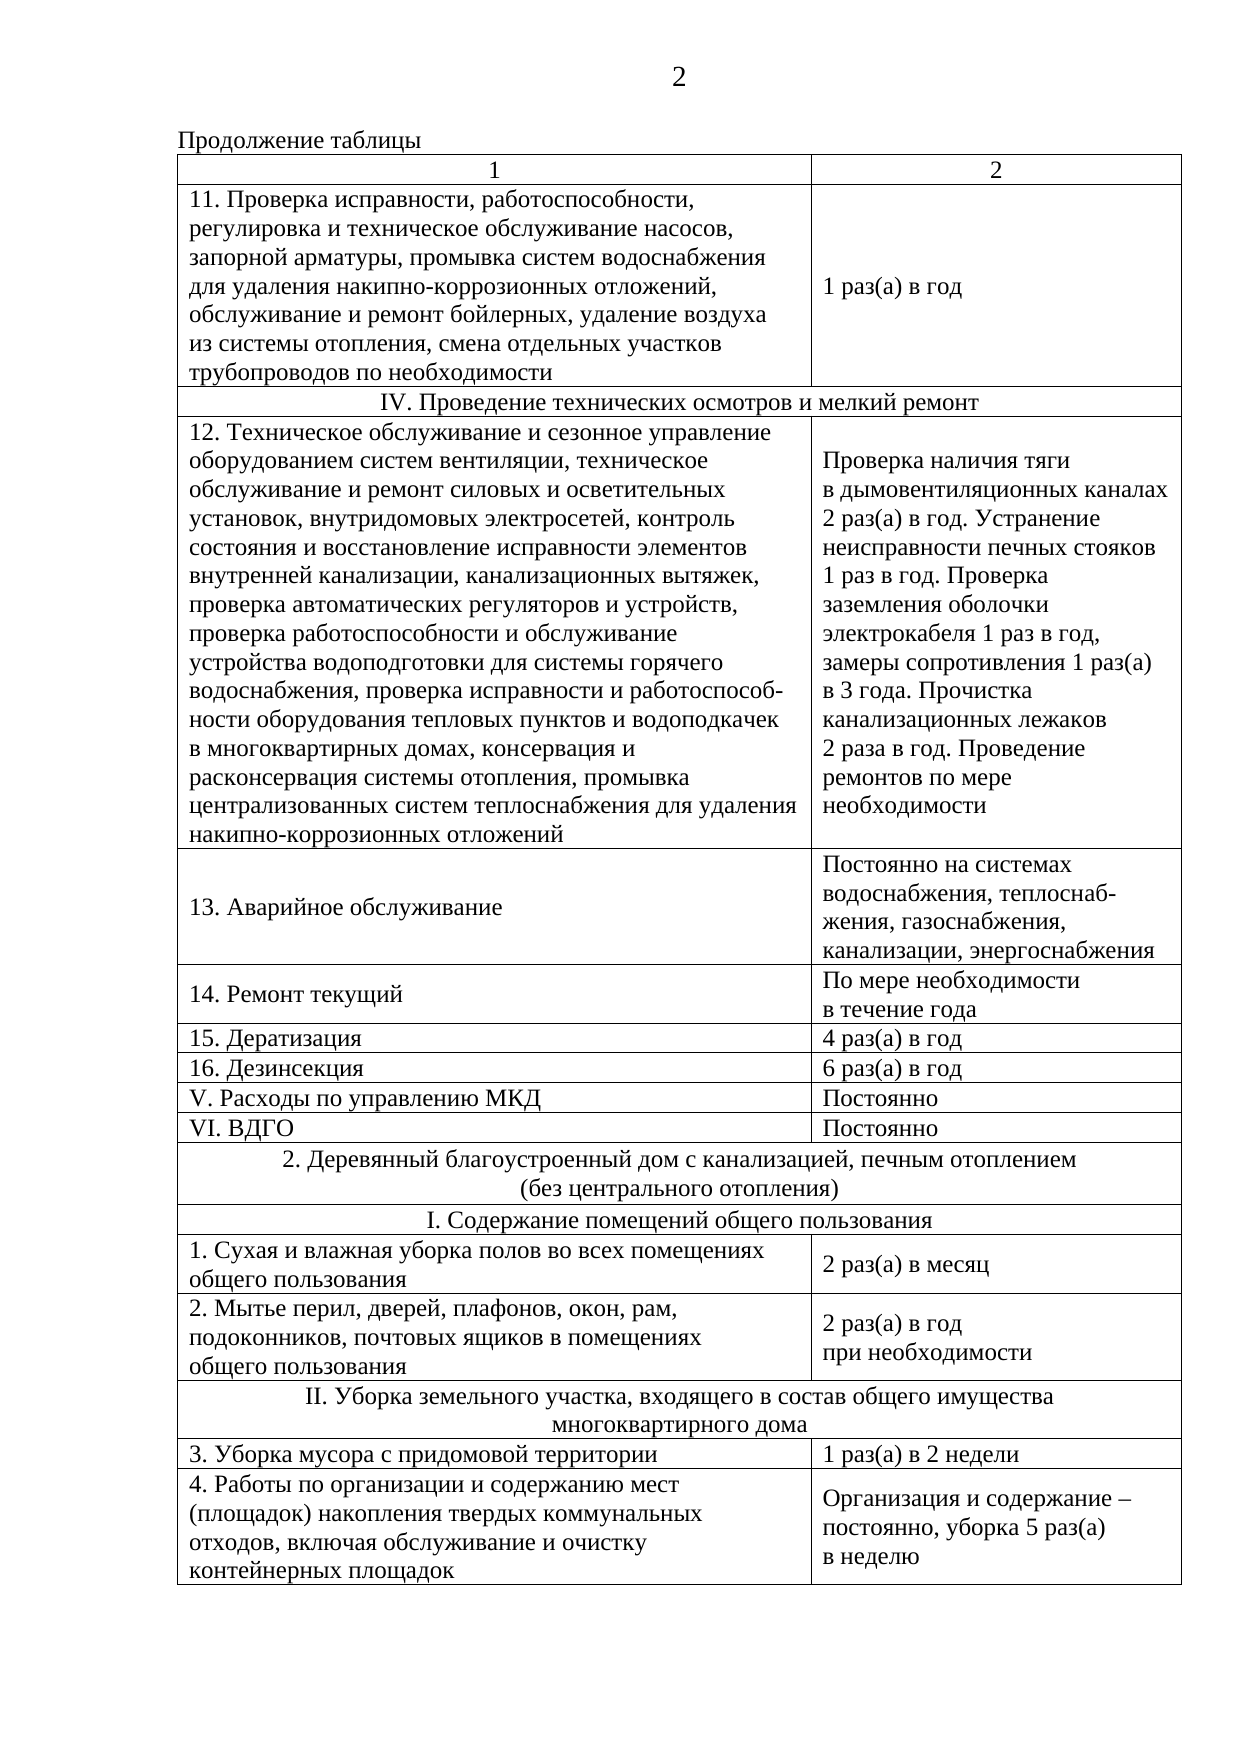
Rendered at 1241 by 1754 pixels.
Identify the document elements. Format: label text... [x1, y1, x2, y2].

table_cell Постоянно на системах водоснабжения, теплоснаб-жения, газоснабжения, канализации, энергоснабжения [812, 849, 1181, 964]
table_cell 2. Мытье перил, дверей, плафонов, окон, рам, подоконников, почтовых ящиков в помещениях общего пользования [178, 1294, 811, 1380]
table_cell 3. Уборка мусора с придомовой территории [178, 1439, 811, 1468]
table_cell По мере необходимости в течение года [812, 965, 1181, 1022]
table_cell 2 раз(а) в месяц [812, 1235, 1181, 1292]
table_cell 15. Дератизация [178, 1024, 811, 1052]
table_cell 6 раз(а) в год [812, 1053, 1181, 1082]
table_header 1 [178, 155, 811, 183]
table_cell 2 раз(а) в год при необходимости [812, 1294, 1181, 1380]
table_cell Организация и содержание – постоянно, уборка 5 раз(а) в неделю [812, 1469, 1181, 1584]
table_cell IV. Проведение технических осмотров и мелкий ремонт [178, 387, 1181, 416]
table_cell 1. Сухая и влажная уборка полов во всех помещениях общего пользования [178, 1235, 811, 1292]
table_cell VI. ВДГО [178, 1113, 811, 1142]
text Продолжение таблицы [177, 126, 1181, 154]
table_cell Постоянно [812, 1083, 1181, 1112]
table_cell II. Уборка земельного участка, входящего в состав общего имущества многоквартирного дома [178, 1381, 1181, 1438]
table_cell I. Содержание помещений общего пользования [178, 1205, 1181, 1234]
table_cell 12. Техническое обслуживание и сезонное управление оборудованием систем вентиляции, техническое обслуживание и ремонт силовых и осветительных установок, внутридомовых электросетей, контроль состояния и восстановление исправности элементов внутренней канализации, канализационных вытяжек, проверка автоматических регуляторов и устройств, проверка работоспособности и обслуживание устройства водоподготовки для системы горячего водоснабжения, проверка исправности и работоспособ-ности оборудования тепловых пунктов и водоподкачек в многоквартирных домах, консервация и расконсервация системы отопления, промывка централизованных систем теплоснабжения для удаления накипно-коррозионных отложений [178, 417, 811, 848]
table_cell V. Расходы по управлению МКД [178, 1083, 811, 1112]
table_cell 1 раз(а) в 2 недели [812, 1439, 1181, 1468]
table_cell 13. Аварийное обслуживание [178, 849, 811, 964]
table_cell 1 раз(а) в год [812, 185, 1181, 386]
table_cell 4. Работы по организации и содержанию мест (площадок) накопления твердых коммунальных отходов, включая обслуживание и очистку контейнерных площадок [178, 1469, 811, 1584]
table_cell 2. Деревянный благоустроенный дом с канализацией, печным отоплением (без центрального отопления) [178, 1143, 1181, 1204]
table_cell 14. Ремонт текущий [178, 965, 811, 1022]
table_cell Проверка наличия тяги в дымовентиляционных каналах 2 раз(а) в год. Устранение неисправности печных стояков 1 раз в год. Проверка заземления оболочки электрокабеля 1 раз в год, замеры сопротивления 1 раз(а) в 3 года. Прочистка канализационных лежаков 2 раза в год. Проведение ремонтов по мере необходимости [812, 417, 1181, 848]
table_cell 11. Проверка исправности, работоспособности, регулировка и техническое обслуживание насосов, запорной арматуры, промывка систем водоснабжения для удаления накипно-коррозионных отложений, обслуживание и ремонт бойлерных, удаление воздуха из системы отопления, смена отдельных участков трубопроводов по необходимости [178, 185, 811, 386]
table_header 2 [812, 155, 1181, 183]
table_cell 16. Дезинсекция [178, 1053, 811, 1082]
table_cell Постоянно [812, 1113, 1181, 1142]
table_cell 4 раз(а) в год [812, 1024, 1181, 1052]
